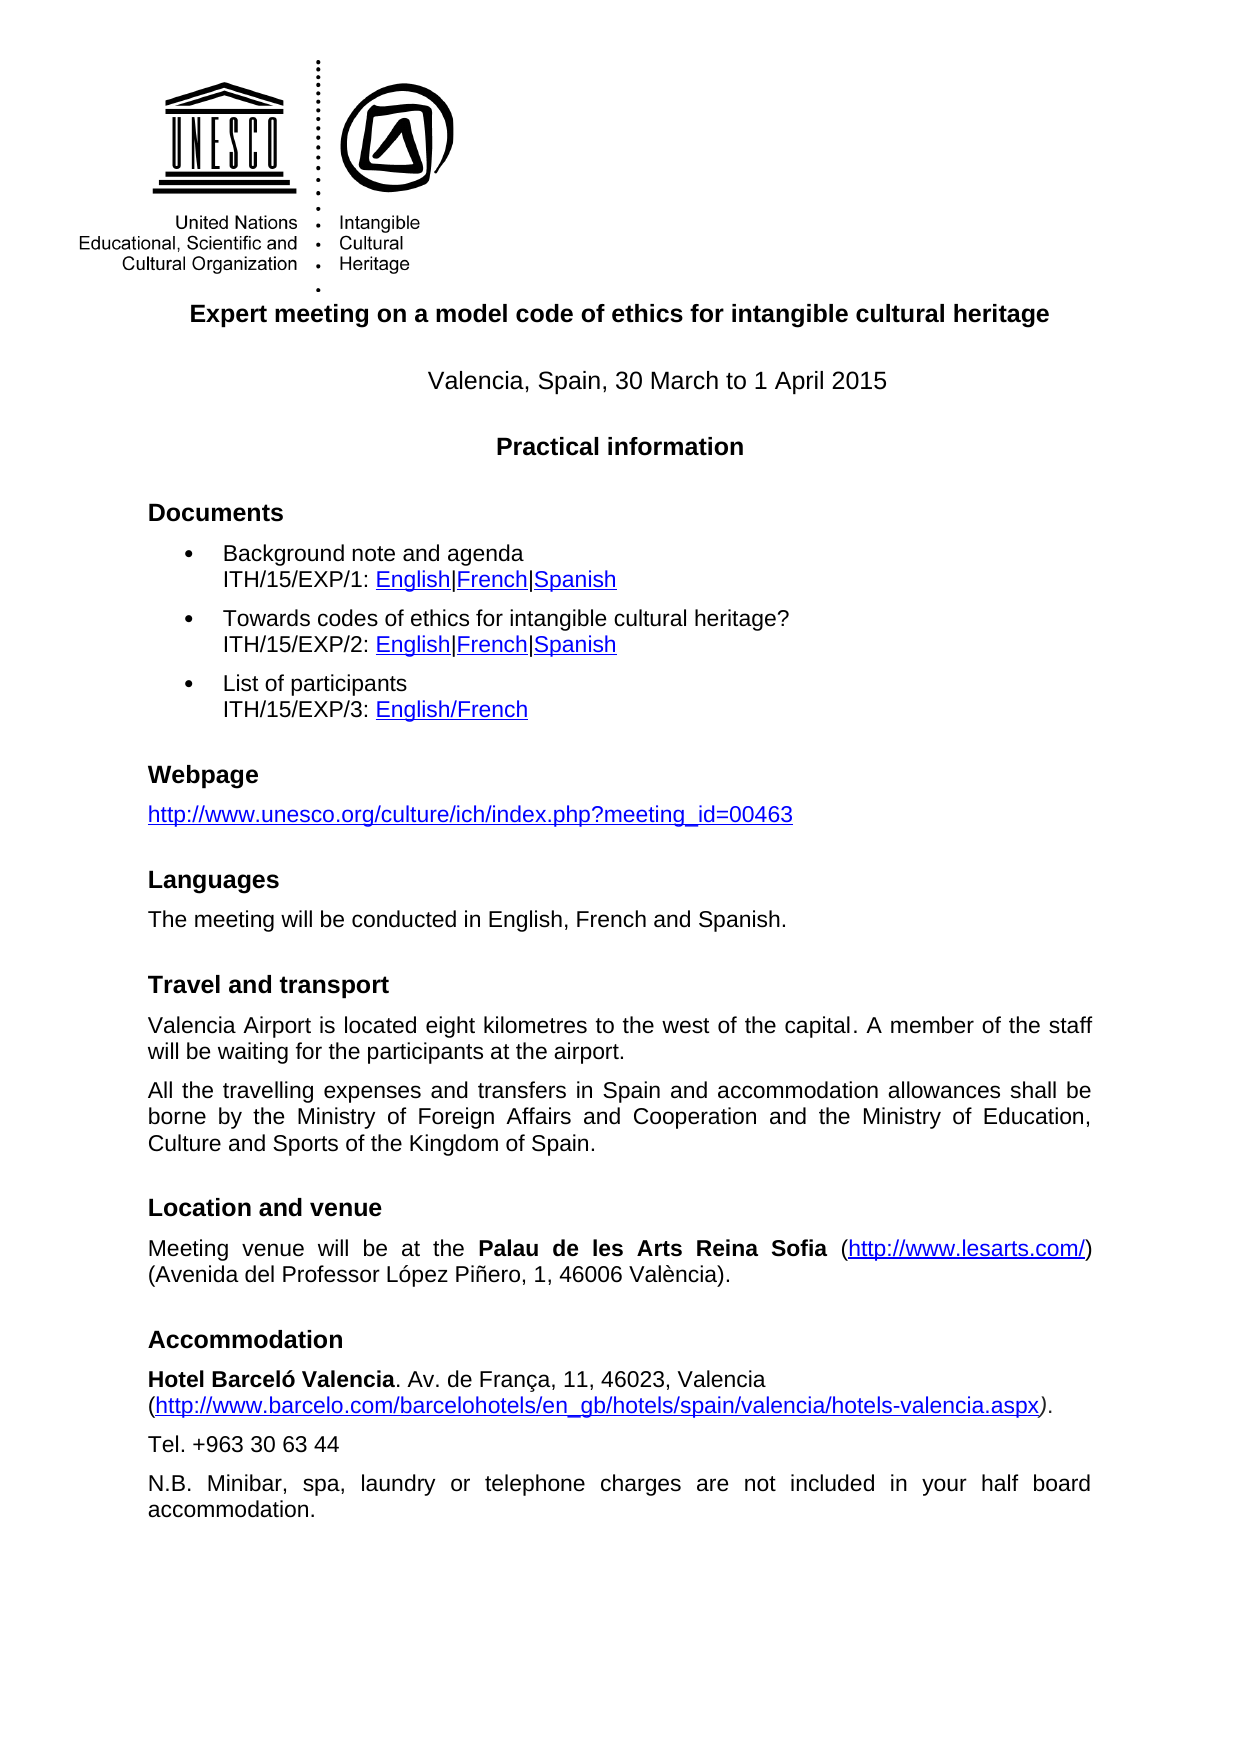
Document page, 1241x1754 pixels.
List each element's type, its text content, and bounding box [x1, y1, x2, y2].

text N.B. Minibar, spa, laundry or telephone charges are not included in your half board accommodation. [148, 1470, 1093, 1523]
text Travel and transport [148, 970, 1093, 999]
text Meeting venue will be at the Palau de les Arts Reina Sofia (http://www.lesarts.com/) (Avenida del Professor López Piñero, 1, 46006 València). [148, 1234, 1093, 1287]
list List of participants ITH/15/EXP/3: English/French [185, 670, 1093, 723]
text Location and venue [148, 1193, 1093, 1222]
text Valencia Airport is located eight kilometres to the west of the capital. A member of the staff will be waiting for the participants at the airport. [148, 1012, 1093, 1064]
text Documents [148, 498, 1093, 527]
subtitle Expert meeting on a model code of ethics for intangible cultural heritage [148, 299, 1093, 328]
text Languages [148, 865, 1093, 894]
text http://www.unesco.org/culture/ich/index.php?meeting_id=00463 [148, 801, 1093, 828]
list Towards codes of ethics for intangible cultural heritage? ITH/15/EXP/2: English|French|Spanish [185, 605, 1093, 657]
text Tel. +963 30 63 44 [148, 1431, 1093, 1458]
text Valencia, Spain, 30 March to 1 April 2015 [223, 366, 1093, 394]
list Background note and agenda ITH/15/EXP/1: English|French|Spanish [185, 539, 1093, 592]
text Hotel Barceló Valencia. Av. de França, 11, 46023, Valencia (http://www.barcelo.com/barcelohotels/en_gb/hotels/spain/valencia/hotels-valencia.aspx). [148, 1366, 1093, 1419]
subtitle Practical information [148, 432, 1093, 461]
text Accommodation [148, 1325, 1093, 1353]
text The meeting will be conducted in English, French and Spanish. [148, 906, 1093, 933]
text Webpage [148, 760, 1093, 789]
picture [78, 60, 454, 292]
text All the travelling expenses and transfers in Spain and accommodation allowances shall be borne by the Ministry of Foreign Affairs and Cooperation and the Ministry of Education, Culture and Sports of the Kingdom of Spain. [148, 1077, 1093, 1156]
